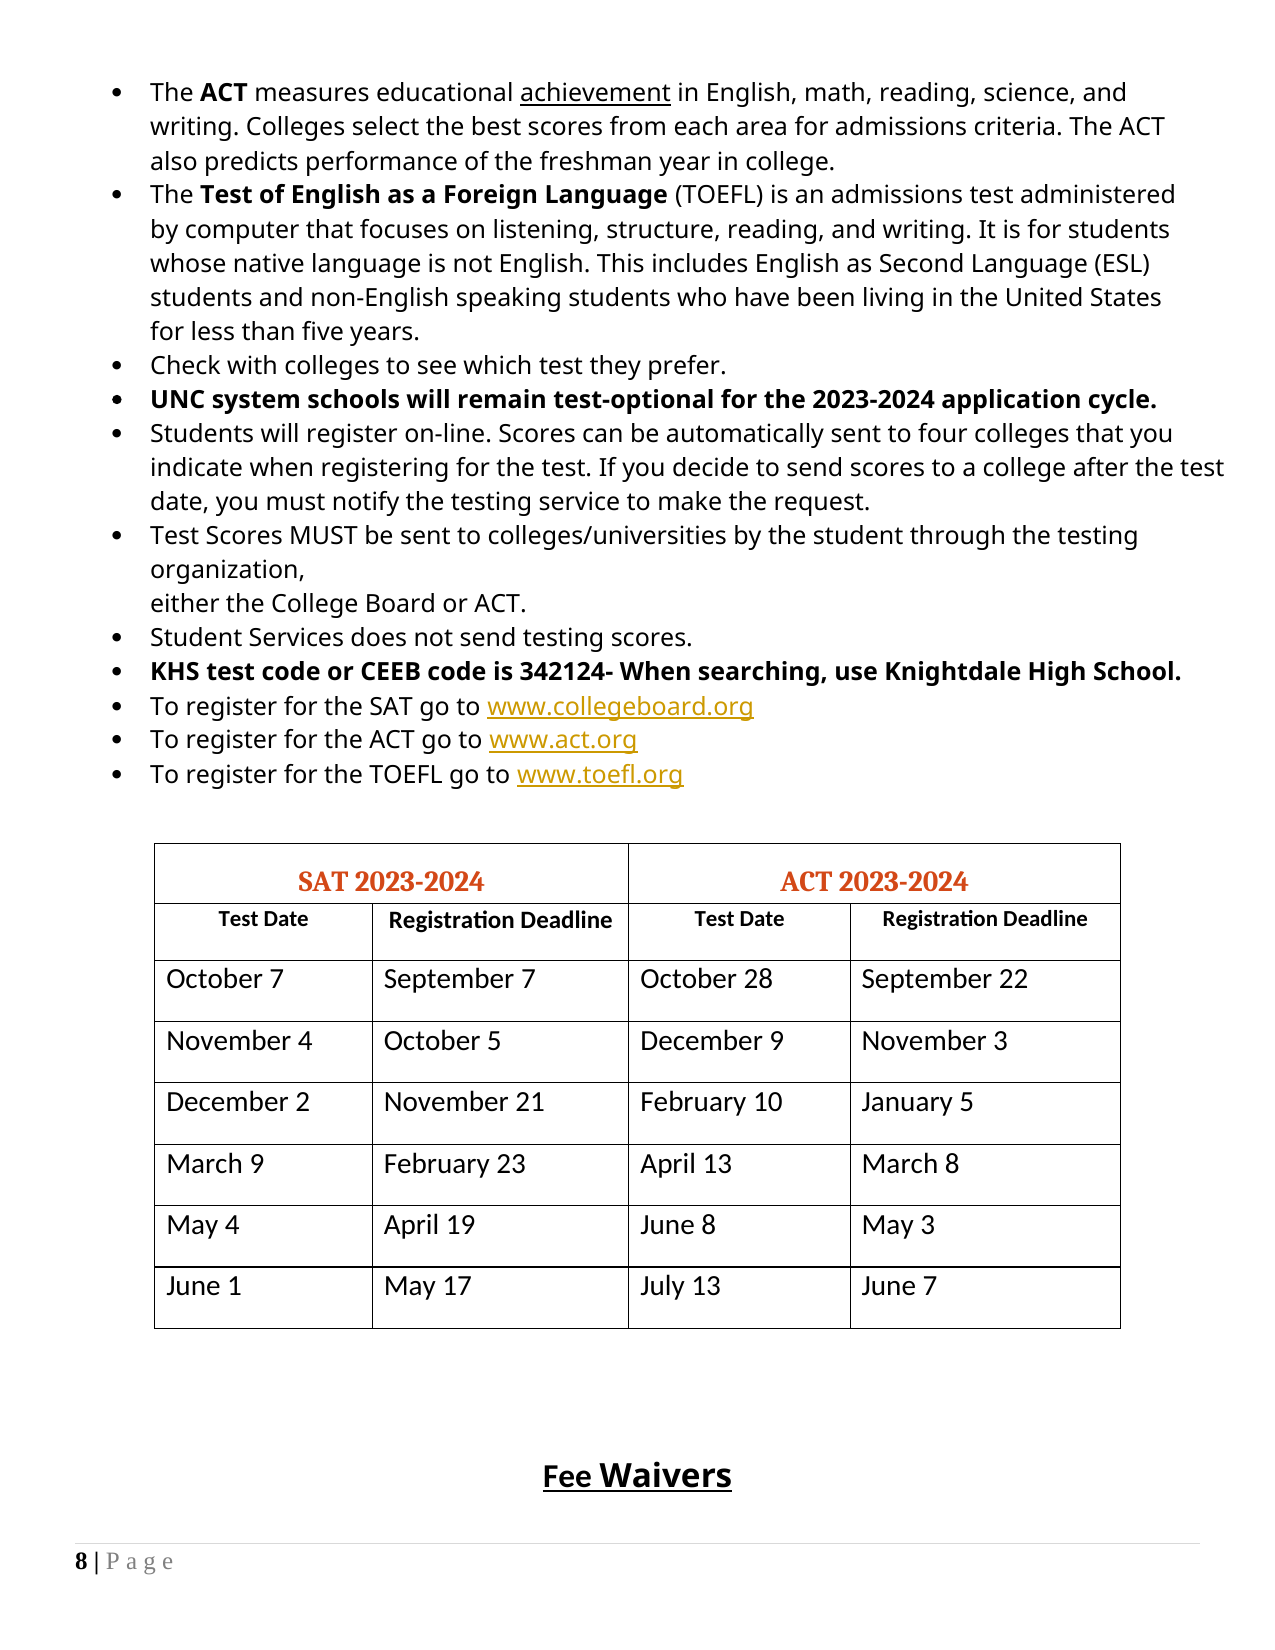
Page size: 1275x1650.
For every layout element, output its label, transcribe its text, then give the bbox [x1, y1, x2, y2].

list Student Services does not send testing scores. [112, 620, 1256, 654]
table_cell September 22 [851, 961, 1120, 1021]
table_cell Registration Deadline [851, 904, 1120, 959]
table_cell May 3 [851, 1206, 1120, 1266]
list Students will register on-line. Scores can be automatically sent to four colleges that you indicate when registering for the test. If you decide to send scores to a college after the test date, you must notify the testing service to make the request. [112, 416, 1256, 518]
table_cell February 10 [629, 1083, 850, 1144]
list To register for the ACT go to www.act.org [112, 722, 1200, 756]
table_cell March 8 [851, 1145, 1120, 1205]
table_cell June 8 [629, 1206, 850, 1266]
list UNC system schools will remain test-optional for the 2023-2024 application cycle. [112, 382, 1256, 416]
table_cell May 17 [373, 1268, 628, 1328]
table_cell November 3 [851, 1022, 1120, 1082]
table_cell November 4 [155, 1022, 372, 1082]
table_cell October 5 [373, 1022, 628, 1082]
table_header ACT 2023-2024 [629, 844, 1120, 903]
table_cell May 4 [155, 1206, 372, 1266]
table_cell January 5 [851, 1083, 1120, 1144]
table_cell December 9 [629, 1022, 850, 1082]
table_cell July 13 [629, 1268, 850, 1328]
table_cell Test Date [629, 904, 850, 959]
list To register for the TOEFL go to www.toefl.org [112, 756, 1200, 790]
list Check with colleges to see which test they prefer. [112, 347, 1256, 382]
text Fee Waivers [75, 1452, 1200, 1498]
table_header SAT 2023-2024 [155, 844, 628, 903]
list KHS test code or CEEB code is 342124- When searching, use Knightdale High School. [112, 654, 1256, 688]
table_cell April 19 [373, 1206, 628, 1266]
list The Test of English as a Foreign Language (TOEFL) is an admissions test administered by computer that focuses on listening, structure, reading, and writing. It is for students whose native language is not English. This includes English as Second Language (ESL) students and non-English speaking students who have been living in the United States for less than five years. [112, 177, 1200, 347]
table_cell March 9 [155, 1145, 372, 1205]
table_cell June 7 [851, 1268, 1120, 1328]
list either the College Board or ACT. [150, 586, 1256, 620]
table_cell September 7 [373, 961, 628, 1021]
list To register for the SAT go to www.collegeboard.org [112, 688, 1200, 722]
table_cell Test Date [155, 904, 372, 959]
table_cell November 21 [373, 1083, 628, 1144]
table_cell June 1 [155, 1268, 372, 1328]
table_cell April 13 [629, 1145, 850, 1205]
table_cell December 2 [155, 1083, 372, 1144]
table_cell February 23 [373, 1145, 628, 1205]
list The ACT measures educational achievement in English, math, reading, science, and writing. Colleges select the best scores from each area for admissions criteria. The ACT also predicts performance of the freshman year in college. [112, 75, 1200, 177]
list Test Scores MUST be sent to colleges/universities by the student through the testing organization, [112, 518, 1256, 586]
table_cell October 28 [629, 961, 850, 1021]
table_cell Registration Deadline [373, 904, 628, 959]
table_cell October 7 [155, 961, 372, 1021]
